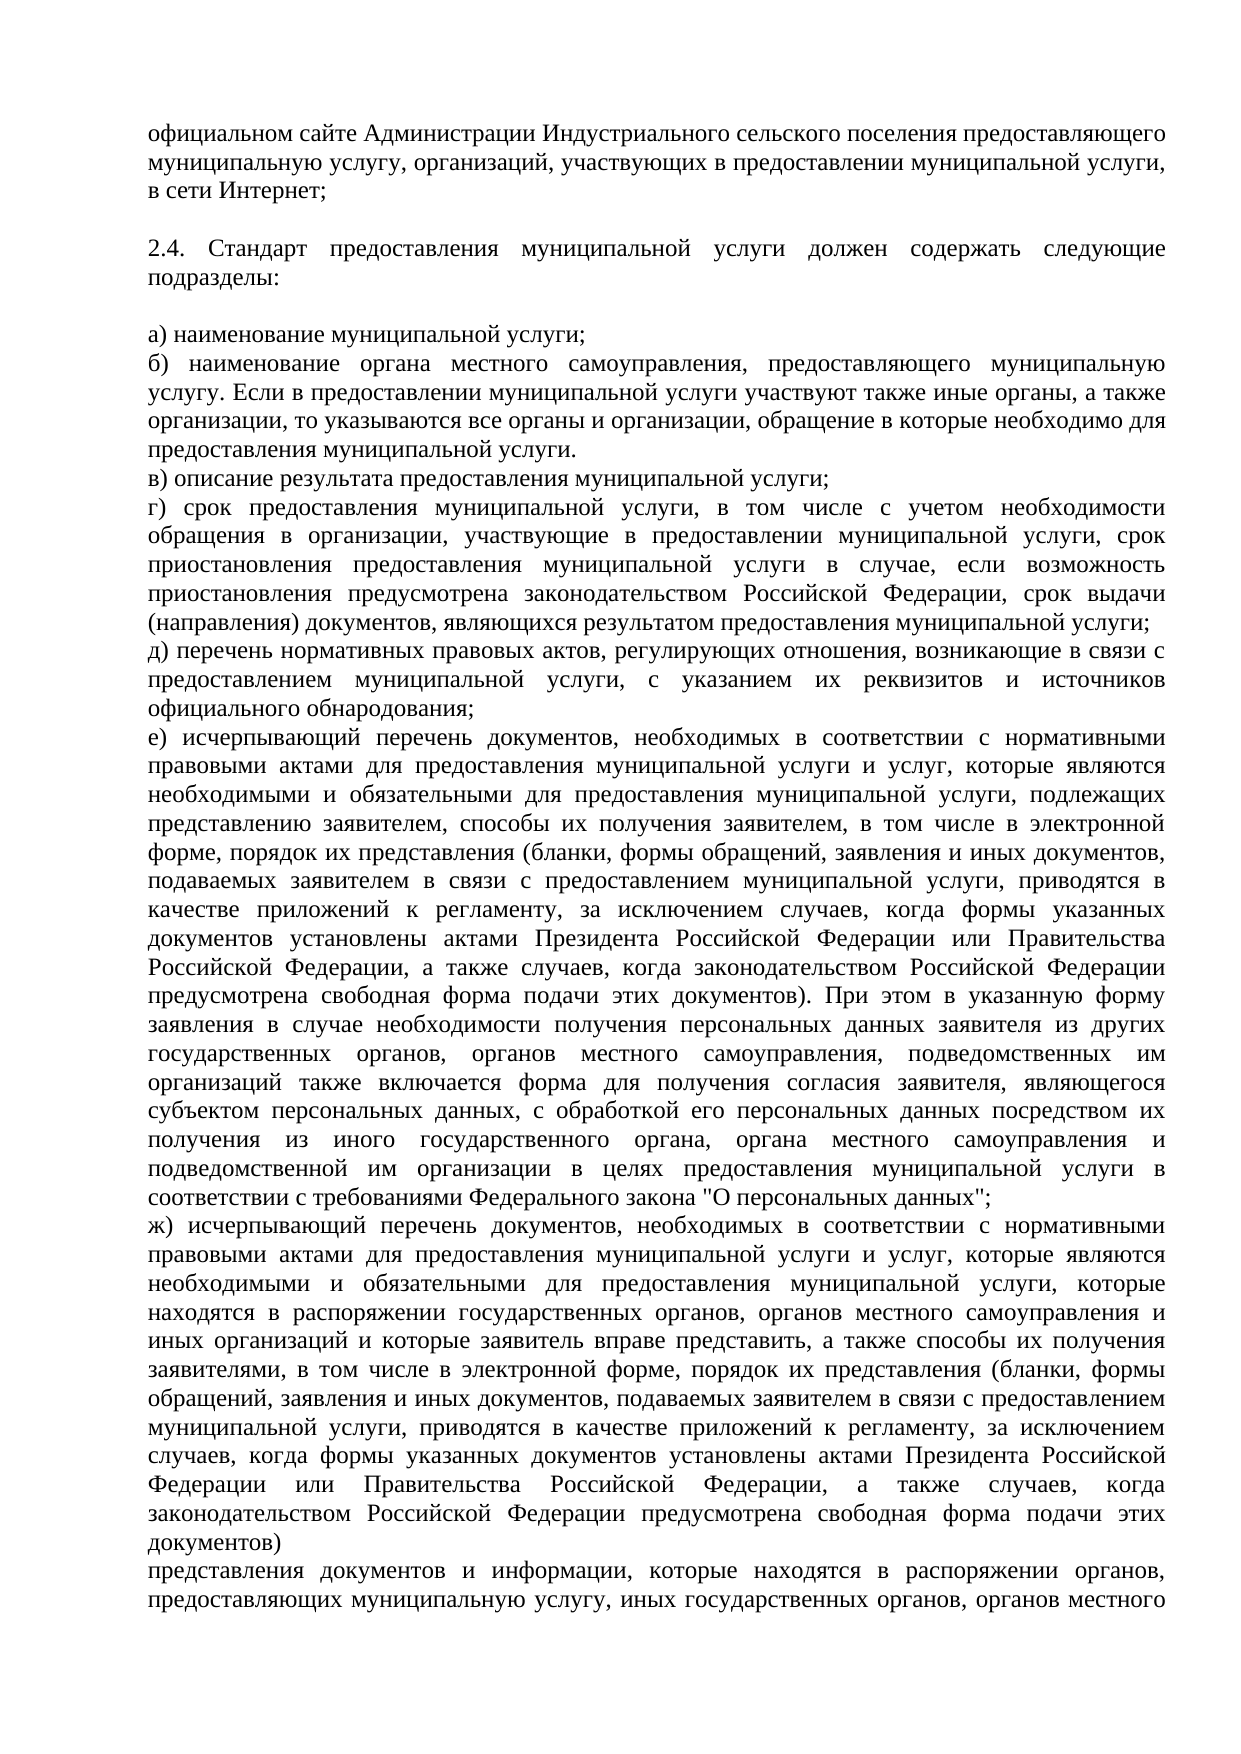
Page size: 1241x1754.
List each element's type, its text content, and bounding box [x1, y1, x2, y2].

text д) перечень нормативных правовых актов, регулирующих отношения, возникающие в связи с предоставлением муниципальной услуги, с указанием их реквизитов и источников официального обнародования; [148, 636, 1167, 722]
text 2.4. Стандарт предоставления муниципальной услуги должен содержать следующие подразделы: [148, 233, 1167, 291]
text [148, 118, 1167, 204]
text б) наименование органа местного самоуправления, предоставляющего муниципальную услугу. Если в предоставлении муниципальной услуги участвуют также иные органы, а также организации, то указываются все органы и организации, обращение в которые необходимо для предоставления муниципальной услуги. [148, 348, 1167, 463]
text е) исчерпывающий перечень документов, необходимых в соответствии с нормативными правовыми актами для предоставления муниципальной услуги и услуг, которые являются необходимыми и обязательными для предоставления муниципальной услуги, подлежащих представлению заявителем, способы их получения заявителем, в том числе в электронной форме, порядок их представления (бланки, формы обращений, заявления и иных документов, подаваемых заявителем в связи с предоставлением муниципальной услуги, приводятся в качестве приложений к регламенту, за исключением случаев, когда формы указанных документов установлены актами Президента Российской Федерации или Правительства Российской Федерации, а также случаев, когда законодательством Российской Федерации предусмотрена свободная форма подачи этих документов). При этом в указанную форму заявления в случае необходимости получения персональных данных заявителя из других государственных органов, органов местного самоуправления, подведомственных им организаций также включается форма для получения согласия заявителя, являющегося субъектом персональных данных, с обработкой его персональных данных посредством их получения из иного государственного органа, органа местного самоуправления и подведомственной им организации в целях предоставления муниципальной услуги в соответствии с требованиями Федерального закона "О персональных данных"; [148, 722, 1167, 1211]
text г) срок предоставления муниципальной услуги, в том числе с учетом необходимости обращения в организации, участвующие в предоставлении муниципальной услуги, срок приостановления предоставления муниципальной услуги в случае, если возможность приостановления предусмотрена законодательством Российской Федерации, срок выдачи (направления) документов, являющихся результатом предоставления муниципальной услуги; [148, 492, 1167, 636]
text в) описание результата предоставления муниципальной услуги; [148, 463, 1167, 492]
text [148, 1556, 1167, 1613]
text ж) исчерпывающий перечень документов, необходимых в соответствии с нормативными правовыми актами для предоставления муниципальной услуги и услуг, которые являются необходимыми и обязательными для предоставления муниципальной услуги, которые находятся в распоряжении государственных органов, органов местного самоуправления и иных организаций и которые заявитель вправе представить, а также способы их получения заявителями, в том числе в электронной форме, порядок их представления (бланки, формы обращений, заявления и иных документов, подаваемых заявителем в связи с предоставлением муниципальной услуги, приводятся в качестве приложений к регламенту, за исключением случаев, когда формы указанных документов установлены актами Президента Российской Федерации или Правительства Российской Федерации, а также случаев, когда законодательством Российской Федерации предусмотрена свободная форма подачи этих документов) [148, 1211, 1167, 1556]
text а) наименование муниципальной услуги; [148, 319, 1167, 348]
